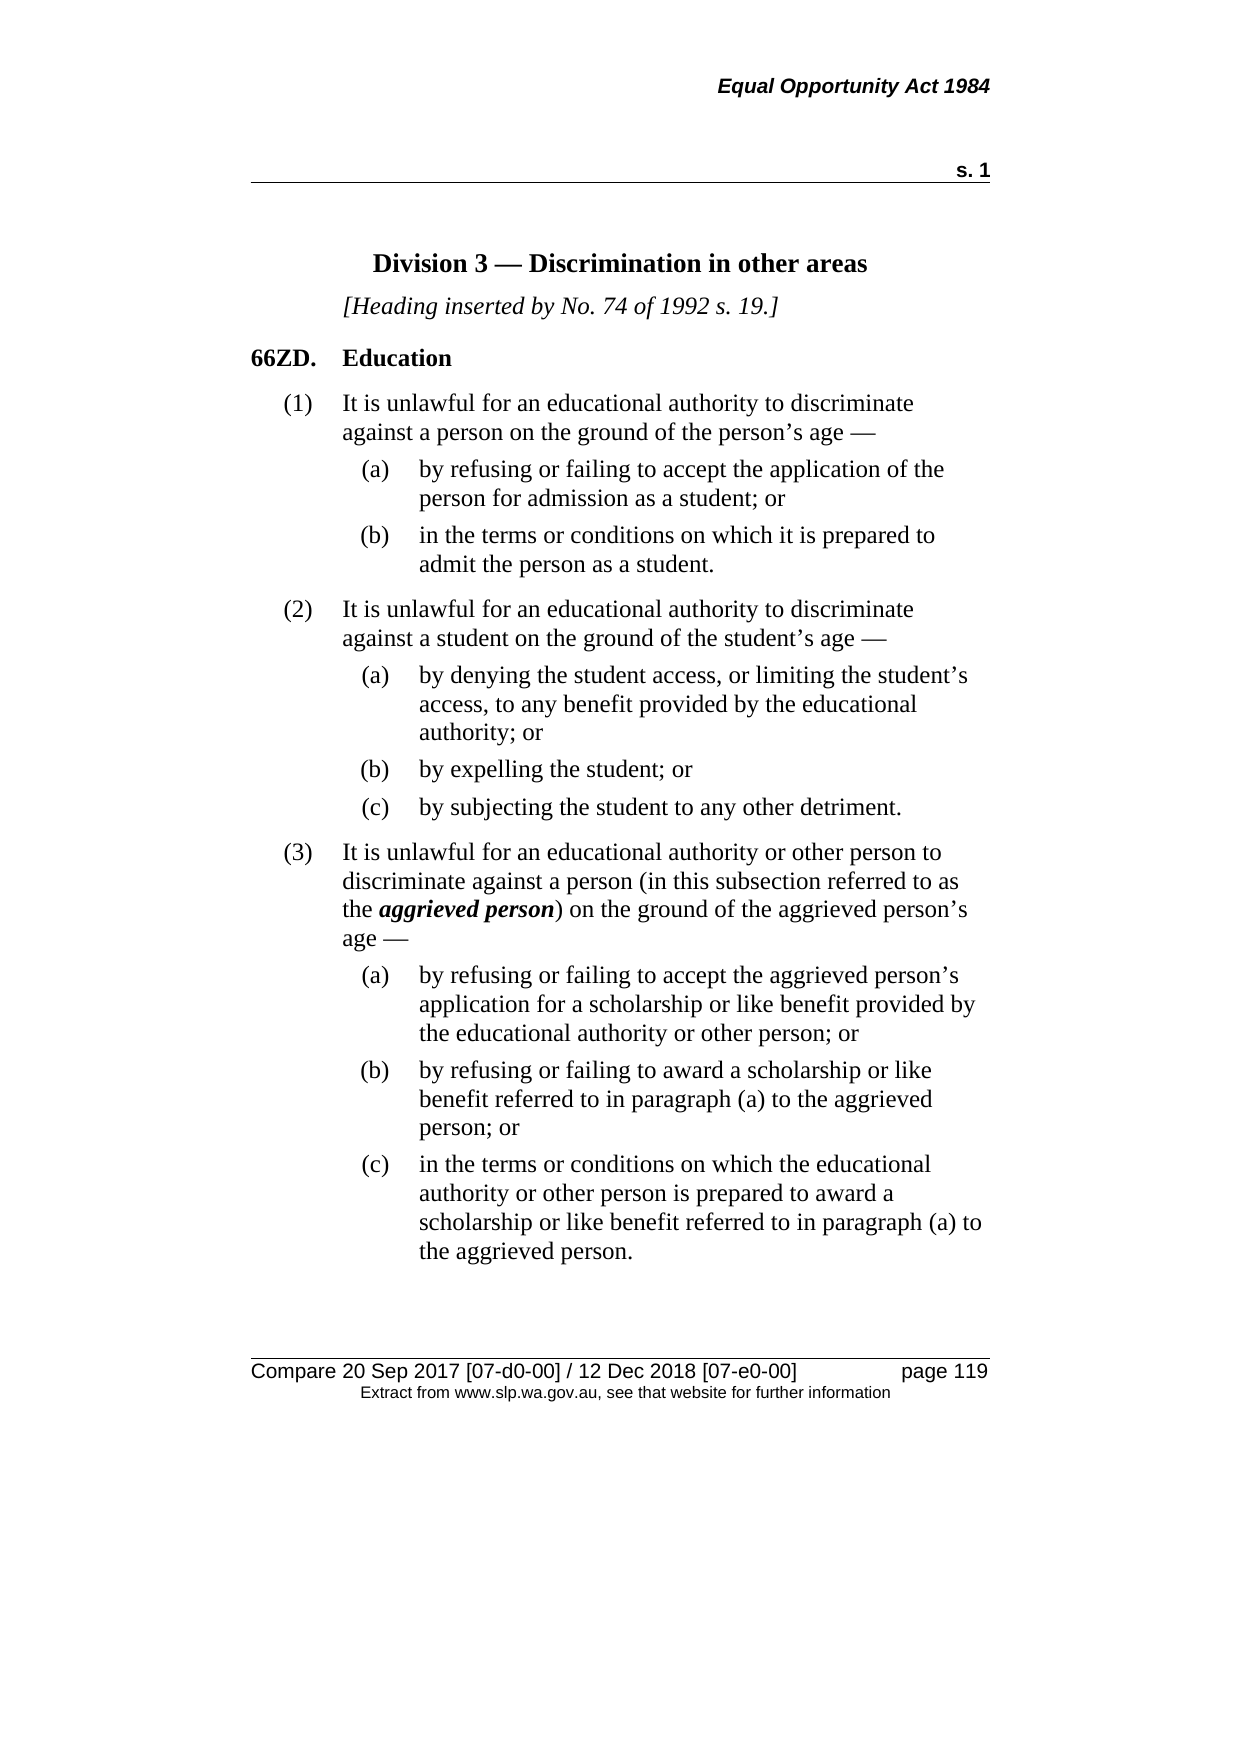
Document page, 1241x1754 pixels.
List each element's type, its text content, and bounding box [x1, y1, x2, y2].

text (a) by refusing or failing to accept the aggrieved person’s application for a scholarship or like benefit provided by the educational authority or other person; or [251, 960, 990, 1047]
subtitle [Heading inserted by No. 74 of 1992 s. 19.] [252, 291, 990, 320]
text (c) in the terms or conditions on which the educational authority or other person is prepared to award a scholarship or like benefit referred to in paragraph (a) to the aggrieved person. [251, 1149, 990, 1264]
subtitle 66ZD. Education [251, 343, 990, 372]
text (a) by refusing or failing to accept the application of the person for admission as a student; or [251, 454, 990, 512]
text (3) It is unlawful for an educational authority or other person to discriminate against a person (in this subsection referred to as the aggrieved person) on the ground of the aggrieved person’s age — [251, 837, 990, 952]
text (a) by denying the student access, or limiting the student’s access, to any benefit provided by the educational authority; or [251, 660, 990, 746]
subtitle Division 3 — Discrimination in other areas [251, 247, 990, 279]
text (2) It is unlawful for an educational authority to discriminate against a student on the ground of the student’s age — [251, 594, 990, 652]
text (c) by subjecting the student to any other detriment. [251, 792, 990, 820]
text (b) by refusing or failing to award a scholarship or like benefit referred to in paragraph (a) to the aggrieved person; or [251, 1055, 990, 1141]
text (b) by expelling the student; or [251, 754, 990, 783]
text (b) in the terms or conditions on which it is prepared to admit the person as a student. [251, 520, 990, 577]
text (1) It is unlawful for an educational authority to discriminate against a person on the ground of the person’s age — [251, 388, 990, 446]
